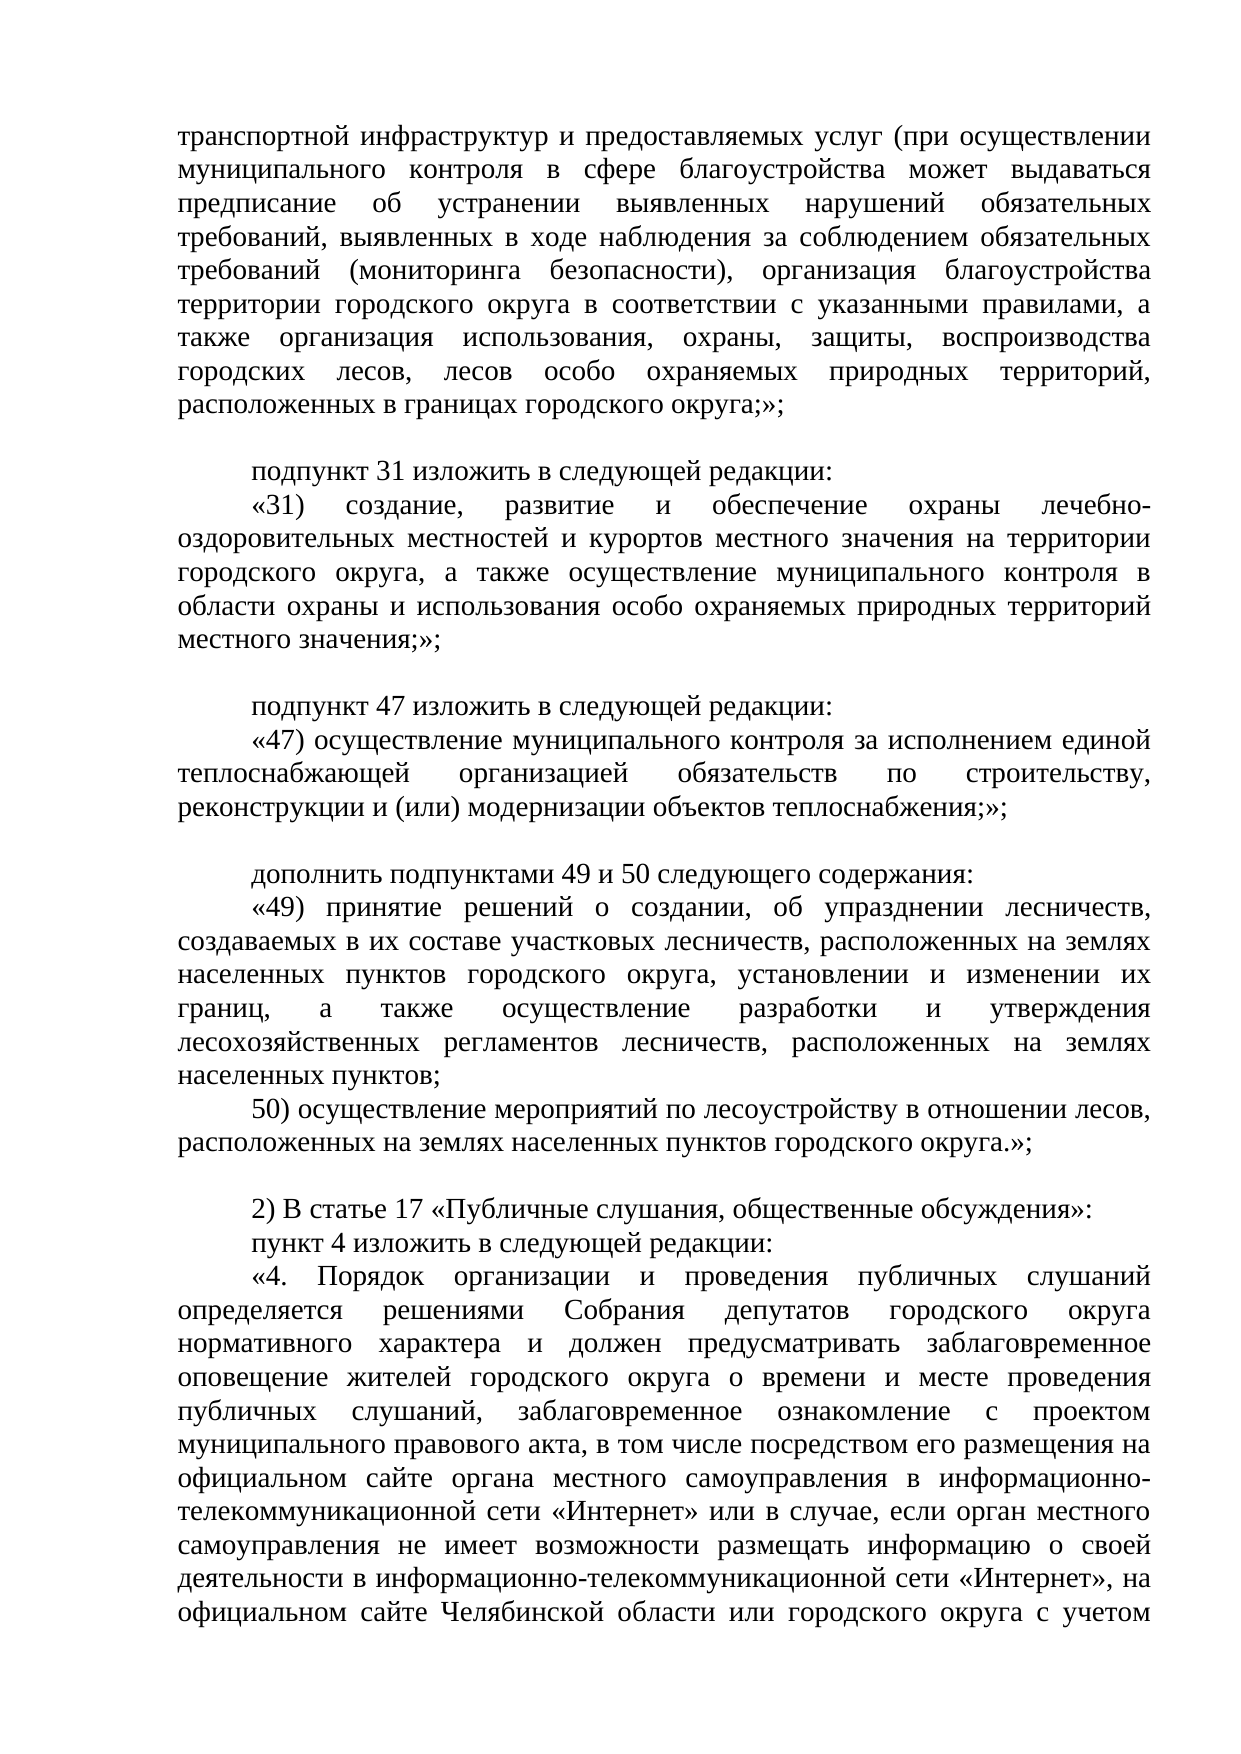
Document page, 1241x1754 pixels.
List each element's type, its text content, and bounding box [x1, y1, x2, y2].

text пункт 4 изложить в следующей редакции: [177, 1225, 1152, 1258]
text 2) В статье 17 «Публичные слушания, общественные обсуждения»: [177, 1191, 1152, 1225]
text «47) осуществление муниципального контроля за исполнением единой теплоснабжающей организацией обязательств по строительству, реконструкции и (или) модернизации объектов теплоснабжения;»; [177, 722, 1152, 822]
text дополнить подпунктами 49 и 50 следующего содержания: [177, 856, 1152, 889]
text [177, 118, 1152, 420]
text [177, 1258, 1152, 1627]
text подпункт 31 изложить в следующей редакции: [177, 453, 1152, 487]
text 50) осуществление мероприятий по лесоустройству в отношении лесов, расположенных на землях населенных пунктов городского округа.»; [177, 1091, 1152, 1158]
text «49) принятие решений о создании, об упразднении лесничеств, создаваемых в их составе участковых лесничеств, расположенных на землях населенных пунктов городского округа, установлении и изменении их границ, а также осуществление разработки и утверждения лесохозяйственных регламентов лесничеств, расположенных на землях населенных пунктов; [177, 889, 1152, 1091]
text «31) создание, развитие и обеспечение охраны лечебно-оздоровительных местностей и курортов местного значения на территории городского округа, а также осуществление муниципального контроля в области охраны и использования особо охраняемых природных территорий местного значения;»; [177, 487, 1152, 655]
text подпункт 47 изложить в следующей редакции: [177, 688, 1152, 722]
